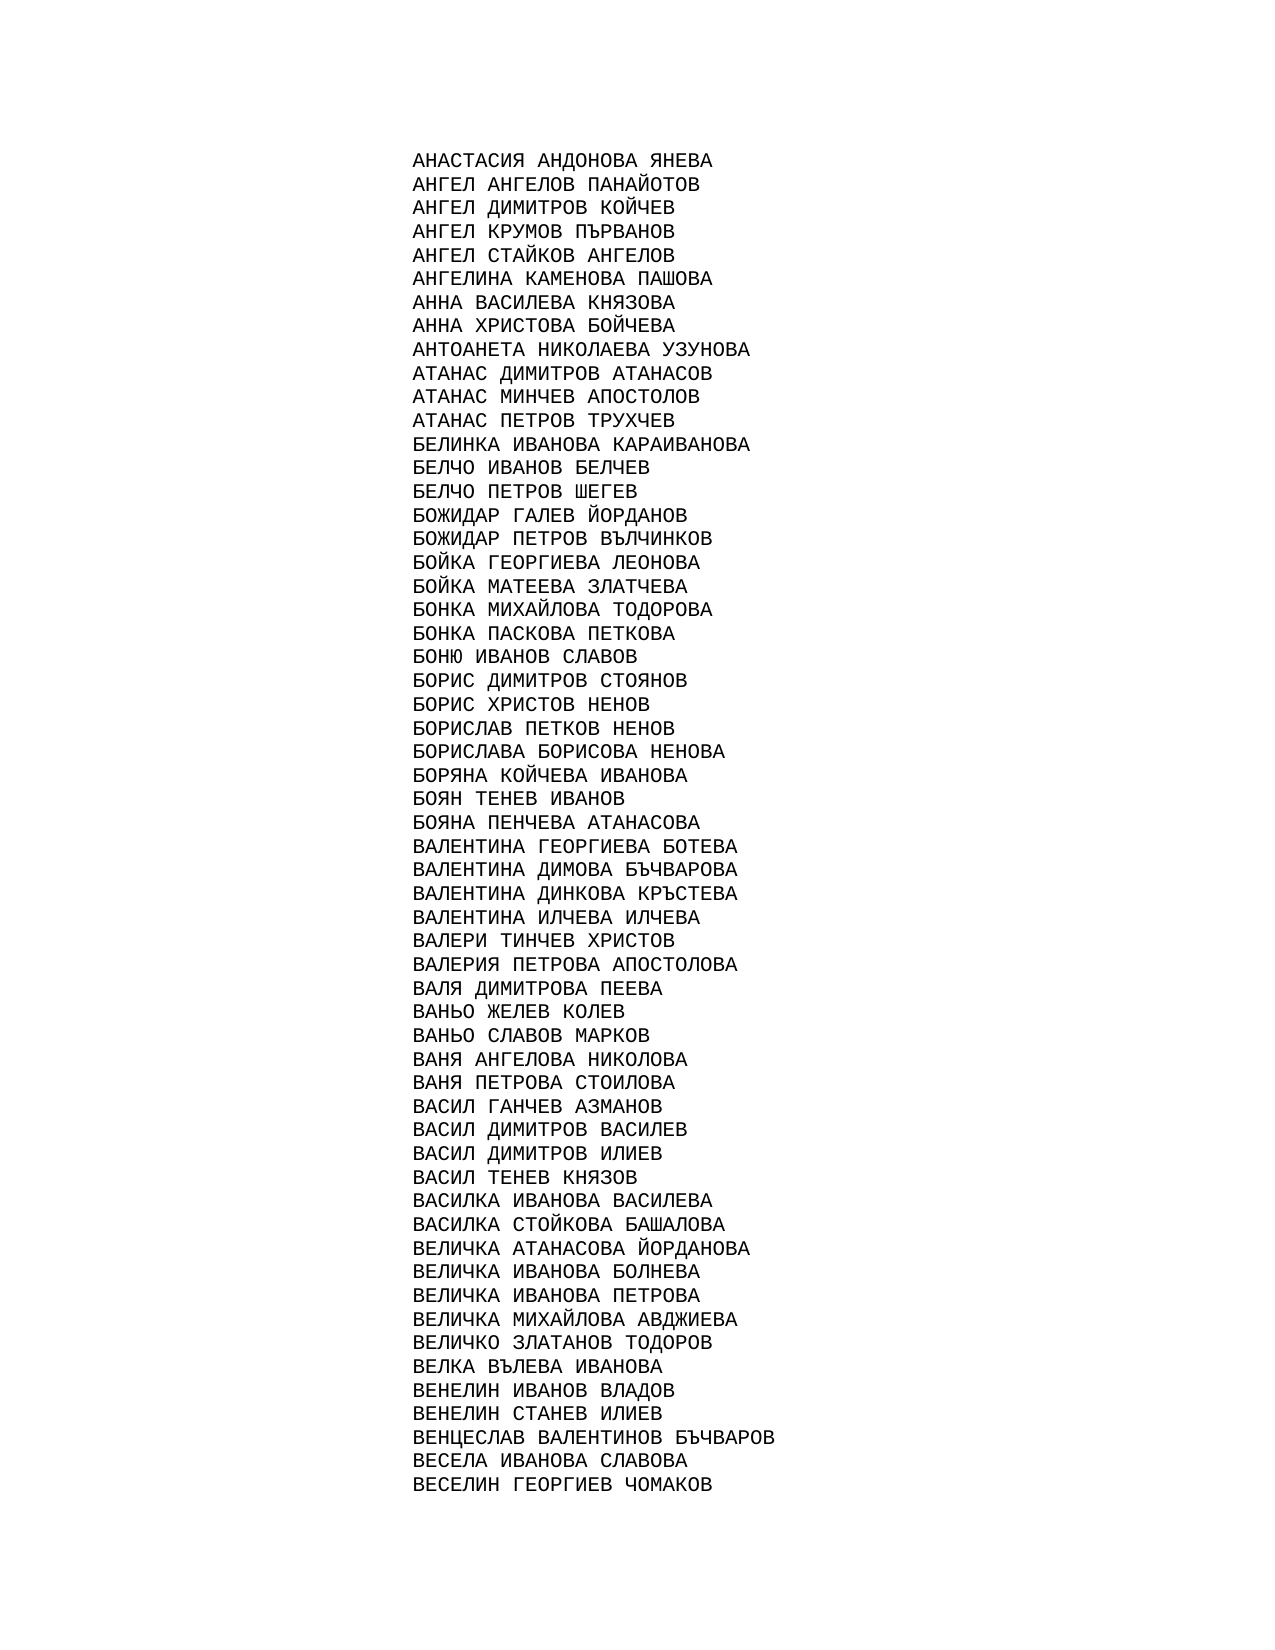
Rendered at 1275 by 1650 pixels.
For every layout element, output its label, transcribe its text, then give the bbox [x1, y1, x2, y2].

text БОЖИДАР ПЕТРОВ ВЪЛЧИНКОВ [150, 528, 1125, 552]
text АТАНАС ДИМИТРОВ АТАНАСОВ [150, 363, 1125, 386]
text АНГЕЛ ДИМИТРОВ КОЙЧЕВ [150, 197, 1125, 221]
text ВЕНЦЕСЛАВ ВАЛЕНТИНОВ БЪЧВАРОВ [150, 1427, 1125, 1451]
text ВАЛЕНТИНА ДИНКОВА КРЪСТЕВА [150, 883, 1125, 907]
text БЕЛЧО ИВАНОВ БЕЛЧЕВ [150, 457, 1125, 481]
text БОРИС ХРИСТОВ НЕНОВ [150, 694, 1125, 717]
text АНГЕЛ АНГЕЛОВ ПАНАЙОТОВ [150, 174, 1125, 197]
text ВЕНЕЛИН ИВАНОВ ВЛАДОВ [150, 1379, 1125, 1403]
text БОЯН ТЕНЕВ ИВАНОВ [150, 788, 1125, 812]
text БОЙКА МАТЕЕВА ЗЛАТЧЕВА [150, 576, 1125, 599]
text БОЙКА ГЕОРГИЕВА ЛЕОНОВА [150, 552, 1125, 576]
text ВЕСЕЛА ИВАНОВА СЛАВОВА [150, 1451, 1125, 1474]
text ВАСИЛКА ИВАНОВА ВАСИЛЕВА [150, 1190, 1125, 1214]
text ВАНЯ ПЕТРОВА СТОИЛОВА [150, 1072, 1125, 1096]
text АННА ХРИСТОВА БОЙЧЕВА [150, 316, 1125, 339]
text БОЯНА ПЕНЧЕВА АТАНАСОВА [150, 812, 1125, 836]
text ВАЛЕНТИНА ДИМОВА БЪЧВАРОВА [150, 859, 1125, 883]
text ВАСИЛ ТЕНЕВ КНЯЗОВ [150, 1167, 1125, 1190]
text АНТОАНЕТА НИКОЛАЕВА УЗУНОВА [150, 339, 1125, 363]
text АННА ВАСИЛЕВА КНЯЗОВА [150, 292, 1125, 316]
text БЕЛИНКА ИВАНОВА КАРАИВАНОВА [150, 434, 1125, 457]
text ВАЛЕНТИНА ГЕОРГИЕВА БОТЕВА [150, 836, 1125, 859]
text БОНЮ ИВАНОВ СЛАВОВ [150, 647, 1125, 670]
text ВЕЛИЧКО ЗЛАТАНОВ ТОДОРОВ [150, 1332, 1125, 1356]
text БЕЛЧО ПЕТРОВ ШЕГЕВ [150, 481, 1125, 505]
text БОНКА МИХАЙЛОВА ТОДОРОВА [150, 599, 1125, 623]
text БОРИС ДИМИТРОВ СТОЯНОВ [150, 670, 1125, 694]
text БОНКА ПАСКОВА ПЕТКОВА [150, 623, 1125, 647]
text ВАСИЛ ДИМИТРОВ ВАСИЛЕВ [150, 1119, 1125, 1143]
text ВАНЬО ЖЕЛЕВ КОЛЕВ [150, 1001, 1125, 1025]
text БОРЯНА КОЙЧЕВА ИВАНОВА [150, 765, 1125, 788]
text ВАНЯ АНГЕЛОВА НИКОЛОВА [150, 1048, 1125, 1072]
text АНГЕЛ КРУМОВ ПЪРВАНОВ [150, 221, 1125, 244]
text АНГЕЛ СТАЙКОВ АНГЕЛОВ [150, 244, 1125, 268]
text ВЕЛИЧКА МИХАЙЛОВА АВДЖИЕВА [150, 1309, 1125, 1332]
text ВЕСЕЛИН ГЕОРГИЕВ ЧОМАКОВ [150, 1474, 1125, 1498]
text ВЕНЕЛИН СТАНЕВ ИЛИЕВ [150, 1403, 1125, 1427]
text БОРИСЛАВА БОРИСОВА НЕНОВА [150, 741, 1125, 765]
text ВАЛЕРИЯ ПЕТРОВА АПОСТОЛОВА [150, 954, 1125, 978]
text ВЕЛИЧКА ИВАНОВА БОЛНЕВА [150, 1261, 1125, 1285]
text ВЕЛКА ВЪЛЕВА ИВАНОВА [150, 1356, 1125, 1379]
text ВАЛЯ ДИМИТРОВА ПЕЕВА [150, 978, 1125, 1001]
text АТАНАС ПЕТРОВ ТРУХЧЕВ [150, 410, 1125, 434]
text ВАСИЛ ГАНЧЕВ АЗМАНОВ [150, 1096, 1125, 1119]
text ВАНЬО СЛАВОВ МАРКОВ [150, 1025, 1125, 1048]
text ВАСИЛКА СТОЙКОВА БАШАЛОВА [150, 1214, 1125, 1238]
text ВЕЛИЧКА ИВАНОВА ПЕТРОВА [150, 1285, 1125, 1309]
text ВЕЛИЧКА АТАНАСОВА ЙОРДАНОВА [150, 1238, 1125, 1261]
text БОЖИДАР ГАЛЕВ ЙОРДАНОВ [150, 505, 1125, 528]
text ВАСИЛ ДИМИТРОВ ИЛИЕВ [150, 1143, 1125, 1167]
text БОРИСЛАВ ПЕТКОВ НЕНОВ [150, 717, 1125, 741]
text АТАНАС МИНЧЕВ АПОСТОЛОВ [150, 386, 1125, 410]
text ВАЛЕНТИНА ИЛЧЕВА ИЛЧЕВА [150, 907, 1125, 930]
text ВАЛЕРИ ТИНЧЕВ ХРИСТОВ [150, 930, 1125, 954]
text АНАСТАСИЯ АНДОНОВА ЯНЕВА [150, 150, 1125, 174]
text АНГЕЛИНА КАМЕНОВА ПАШОВА [150, 268, 1125, 292]
